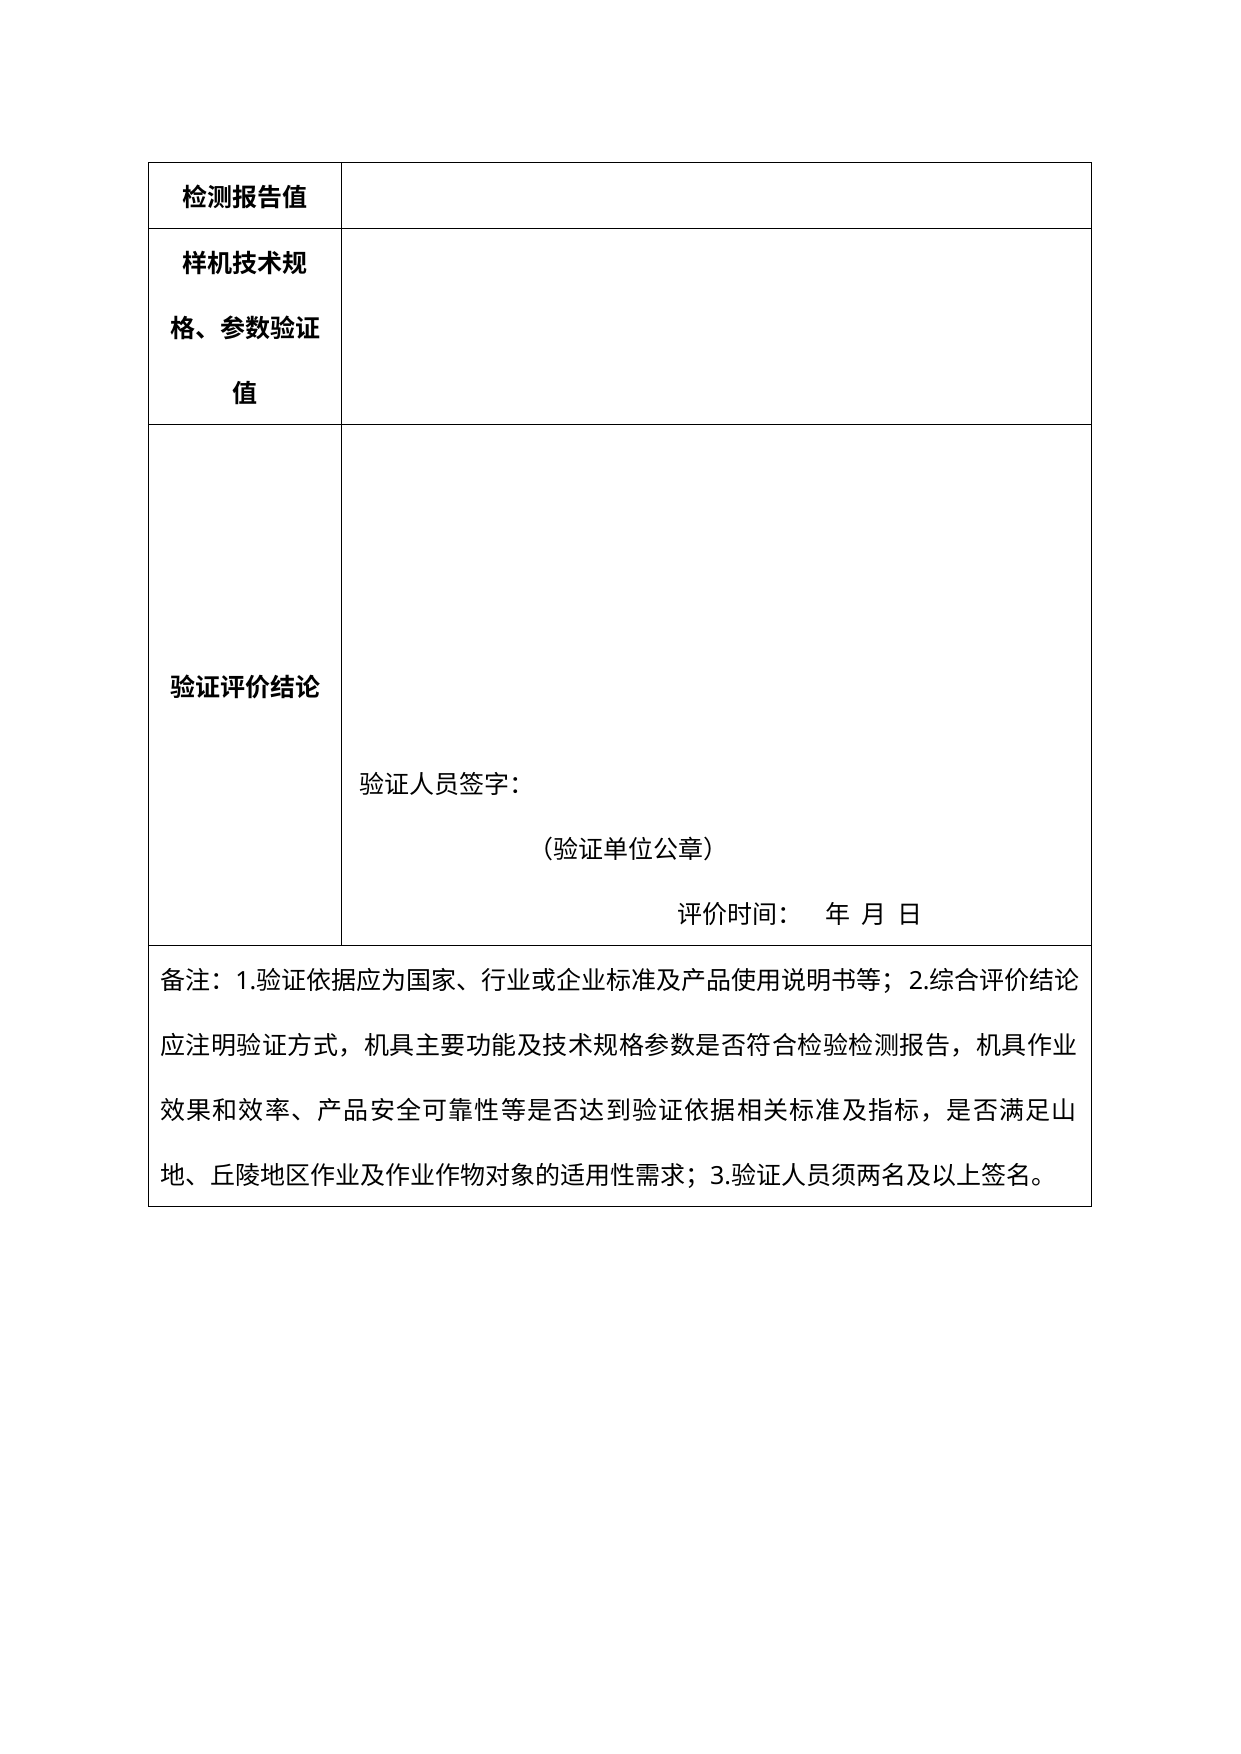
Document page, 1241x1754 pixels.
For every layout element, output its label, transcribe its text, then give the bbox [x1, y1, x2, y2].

table_cell 主要技术规格、参数检验检测报告值 [149, 163, 341, 228]
table_cell 验证人员签字： （验证单位公章） 评价时间： 年 月 日 [342, 425, 1091, 945]
table_cell 样机技术规格、参数验证值 [149, 229, 341, 424]
table_cell 验证评价结论 [149, 425, 341, 945]
table_cell [342, 163, 1091, 228]
table_cell 备注：1.验证依据应为国家、行业或企业标准及产品使用说明书等；2.综合评价结论应注明验证方式，机具主要功能及技术规格参数是否符合检验检测报告，机具作业效果和效率、产品安全可靠性等是否达到验证依据相关标准及指标，是否满足山地、丘陵地区作业及作业作物对象的适用性需求；3.验证人员须两名及以上签名。 [149, 946, 1091, 1206]
table_cell [342, 229, 1091, 424]
